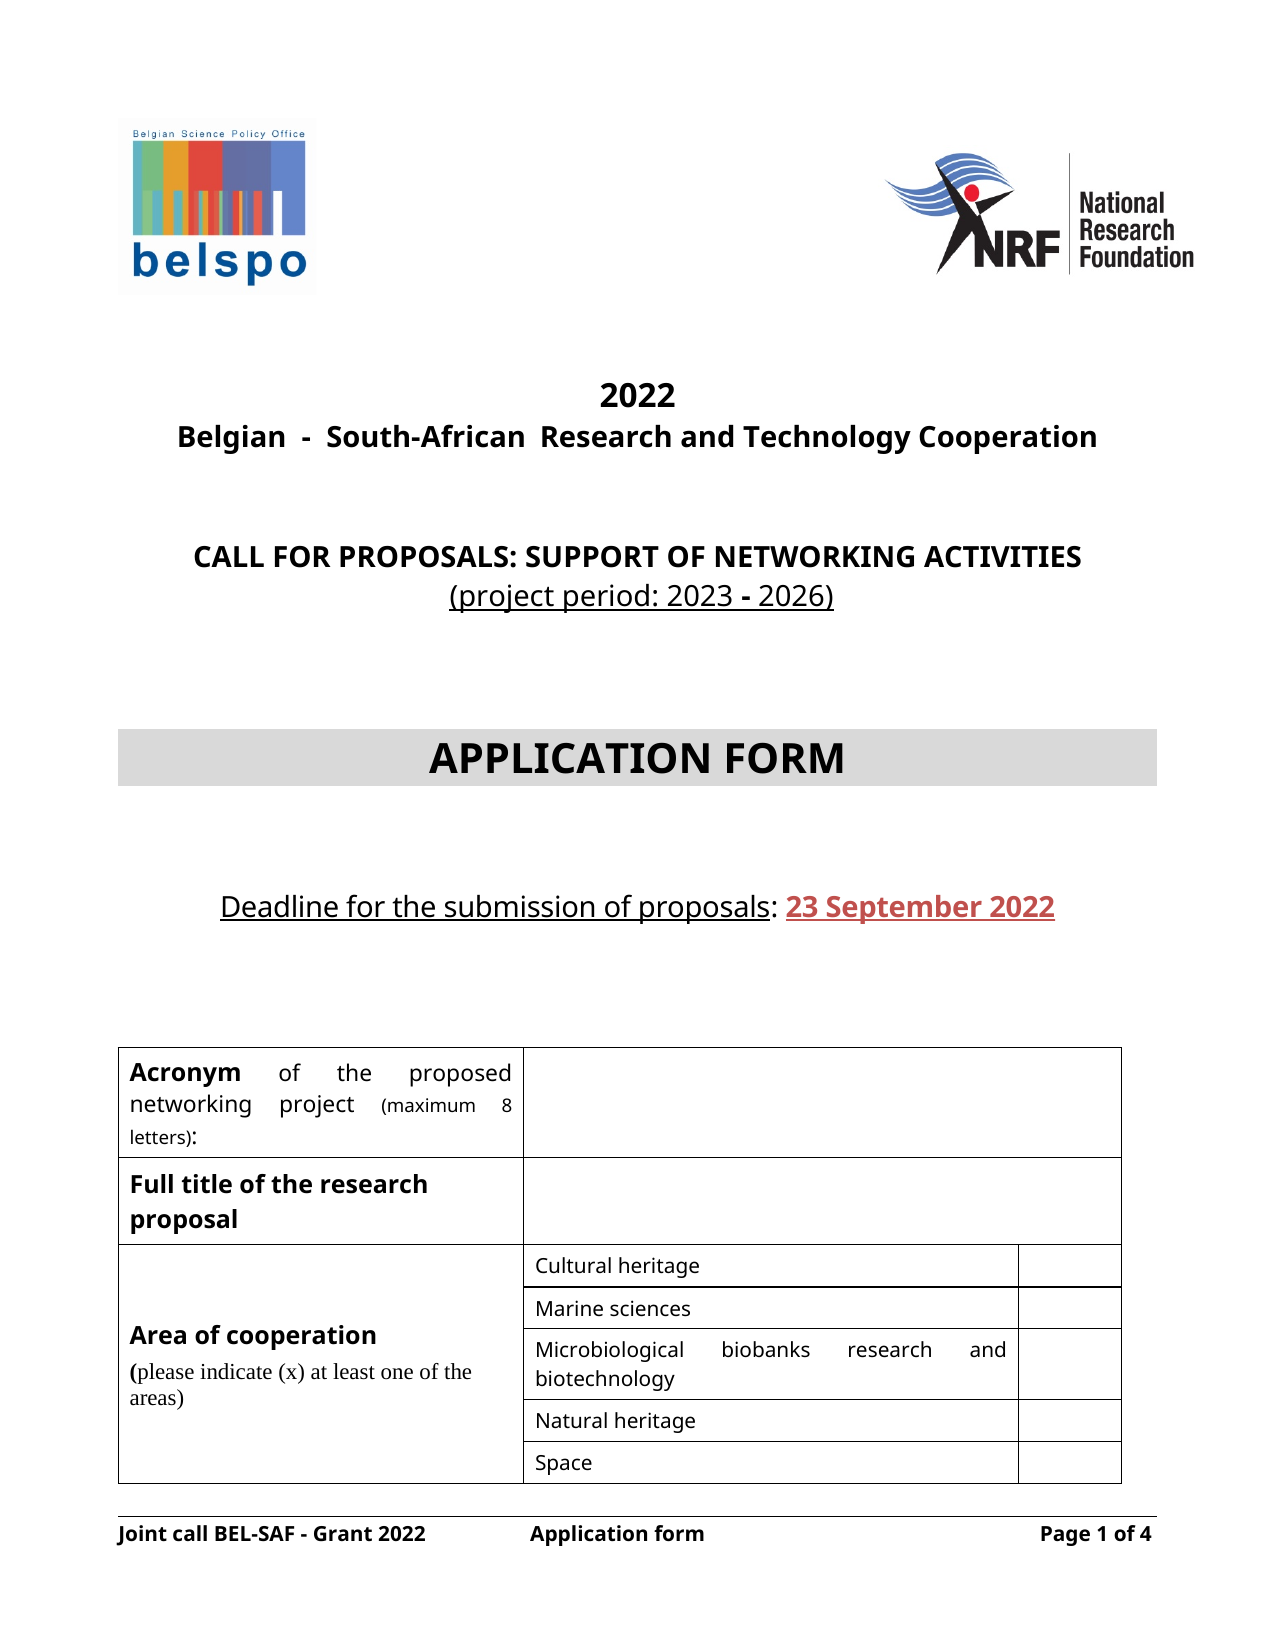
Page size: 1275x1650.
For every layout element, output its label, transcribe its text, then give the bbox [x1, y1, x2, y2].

table_cell Full title of the research proposal [119, 1158, 523, 1244]
picture [118, 118, 317, 295]
table_header [524, 1048, 1121, 1157]
table_cell [524, 1158, 1121, 1244]
table_cell [1019, 1329, 1121, 1399]
table_header Acronym of the proposed networking project (maximum 8 letters): [119, 1048, 523, 1157]
text APPLICATION FORM [118, 729, 1157, 786]
text 2022 [118, 371, 1157, 417]
picture [877, 145, 1200, 282]
table_cell Marine sciences [524, 1288, 1018, 1328]
text CALL FOR PROPOSALS: SUPPORT OF NETWORKING ACTIVITIES [118, 536, 1157, 576]
table_cell Natural heritage [524, 1400, 1018, 1441]
table_cell Space [524, 1442, 1018, 1483]
table_cell [1019, 1288, 1121, 1328]
text (project period: 2023 - 2026) [118, 576, 1157, 615]
text Belgian - South-African Research and Technology Cooperation [118, 417, 1157, 456]
text Deadline for the submission of proposals: 23 September 2022 [118, 886, 1157, 926]
table_cell Microbiological biobanks research and biotechnology [524, 1329, 1018, 1399]
table_cell [1019, 1400, 1121, 1441]
table_cell [1019, 1245, 1121, 1286]
table_cell Cultural heritage [524, 1245, 1018, 1286]
table_cell Area of cooperation (please indicate (x) at least one of the areas) [119, 1245, 523, 1483]
table_cell [1019, 1442, 1121, 1483]
